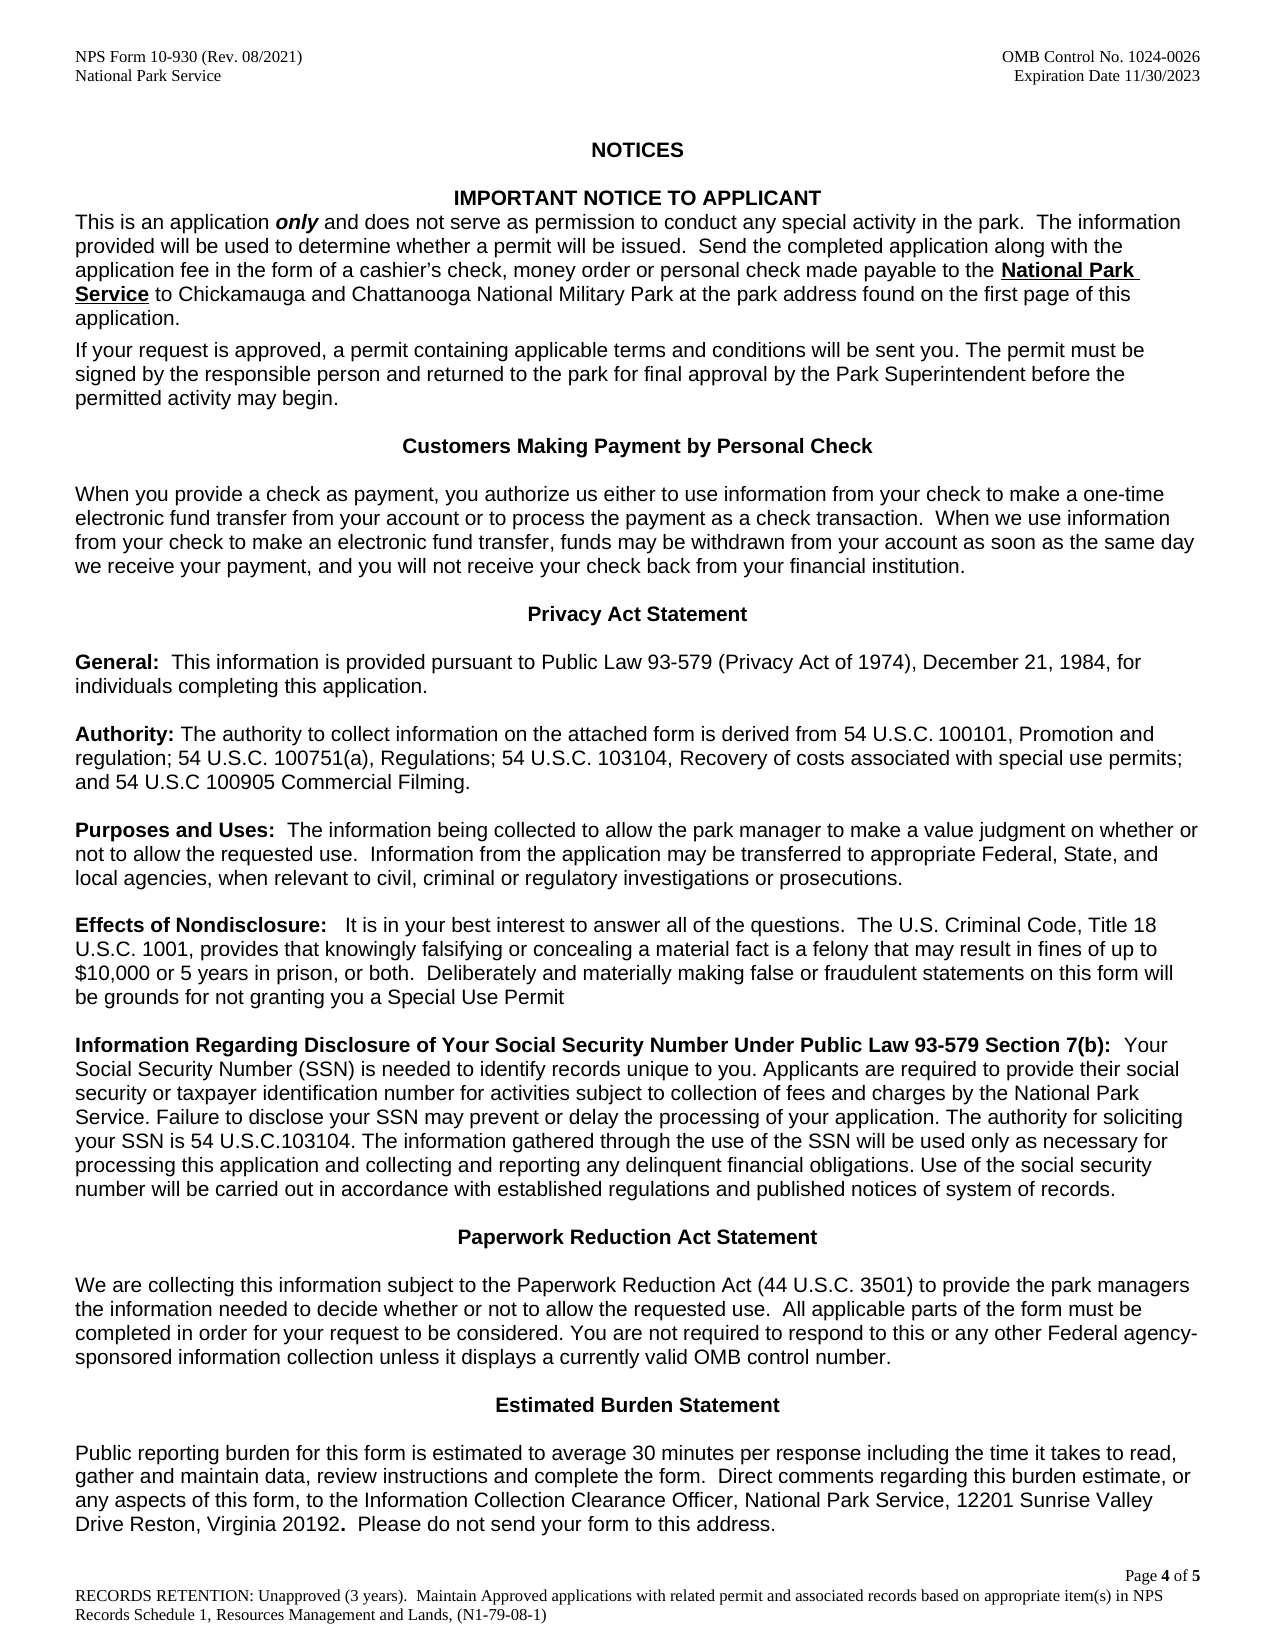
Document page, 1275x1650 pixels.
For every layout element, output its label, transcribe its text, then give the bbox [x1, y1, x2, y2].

text This is an application only and does not serve as permission to conduct any special activity in the park. The information provided will be used to determine whether a permit will be issued. Send the completed application along with the application fee in the form of a cashier’s check, money order or personal check made payable to the National Park Service to Chickamauga and Chattanooga National Military Park at the park address found on the first page of this application. [75, 210, 1200, 330]
text Public reporting burden for this form is estimated to average 30 minutes per response including the time it takes to read, gather and maintain data, review instructions and complete the form. Direct comments regarding this burden estimate, or any aspects of this form, to the Information Collection Clearance Officer, National Park Service, 12201 Sunrise Valley Drive Reston, Virginia 20192. Please do not send your form to this address. [75, 1440, 1200, 1536]
text When you provide a check as payment, you authorize us either to use information from your check to make a one-time electronic fund transfer from your account or to process the payment as a check transaction. When we use information from your check to make an electronic fund transfer, funds may be withdrawn from your account as soon as the same day we receive your payment, and you will not receive your check back from your financial institution. [75, 482, 1200, 578]
text Customers Making Payment by Personal Check [75, 434, 1200, 458]
text We are collecting this information subject to the Paperwork Reduction Act (44 U.S.C. 3501) to provide the park managers the information needed to decide whether or not to allow the requested use. All applicable parts of the form must be completed in order for your request to be considered. You are not required to respond to this or any other Federal agency-sponsored information collection unless it displays a currently valid OMB control number. [75, 1273, 1200, 1368]
text If your request is approved, a permit containing applicable terms and conditions will be sent you. The permit must be signed by the responsible person and returned to the park for final approval by the Park Superintendent before the permitted activity may begin. [75, 338, 1200, 410]
text IMPORTANT NOTICE TO APPLICANT [75, 186, 1200, 210]
subtitle NOTICES [75, 138, 1200, 162]
text Estimated Burden Statement [75, 1392, 1200, 1416]
text General: This information is provided pursuant to Public Law 93-579 (Privacy Act of 1974), December 21, 1984, for individuals completing this application. [75, 650, 1200, 698]
text Information Regarding Disclosure of Your Social Security Number Under Public Law 93-579 Section 7(b): Your Social Security Number (SSN) is needed to identify records unique to you. Applicants are required to provide their social security or taxpayer identification number for activities subject to collection of fees and charges by the National Park Service. Failure to disclose your SSN may prevent or delay the processing of your application. The authority for soliciting your SSN is 54 U.S.C.103104. The information gathered through the use of the SSN will be used only as necessary for processing this application and collecting and reporting any delinquent financial obligations. Use of the social security number will be carried out in accordance with established regulations and published notices of system of records. [75, 1033, 1200, 1201]
text Paperwork Reduction Act Statement [75, 1225, 1200, 1249]
text Authority: The authority to collect information on the attached form is derived from 54 U.S.C. 100101, Promotion and regulation; 54 U.S.C. 100751(a), Regulations; 54 U.S.C. 103104, Recovery of costs associated with special use permits; and 54 U.S.C 100905 Commercial Filming. [75, 722, 1200, 793]
text Privacy Act Statement [75, 602, 1200, 626]
text Purposes and Uses: The information being collected to allow the park manager to make a value judgment on whether or not to allow the requested use. Information from the application may be transferred to appropriate Federal, State, and local agencies, when relevant to civil, criminal or regulatory investigations or prosecutions. [75, 817, 1200, 889]
text Effects of Nondisclosure: It is in your best interest to answer all of the questions. The U.S. Criminal Code, Title 18 U.S.C. 1001, provides that knowingly falsifying or concealing a material fact is a felony that may result in fines of up to $10,000 or 5 years in prison, or both. Deliberately and materially making false or fraudulent statements on this form will be grounds for not granting you a Special Use Permit [75, 913, 1200, 1009]
